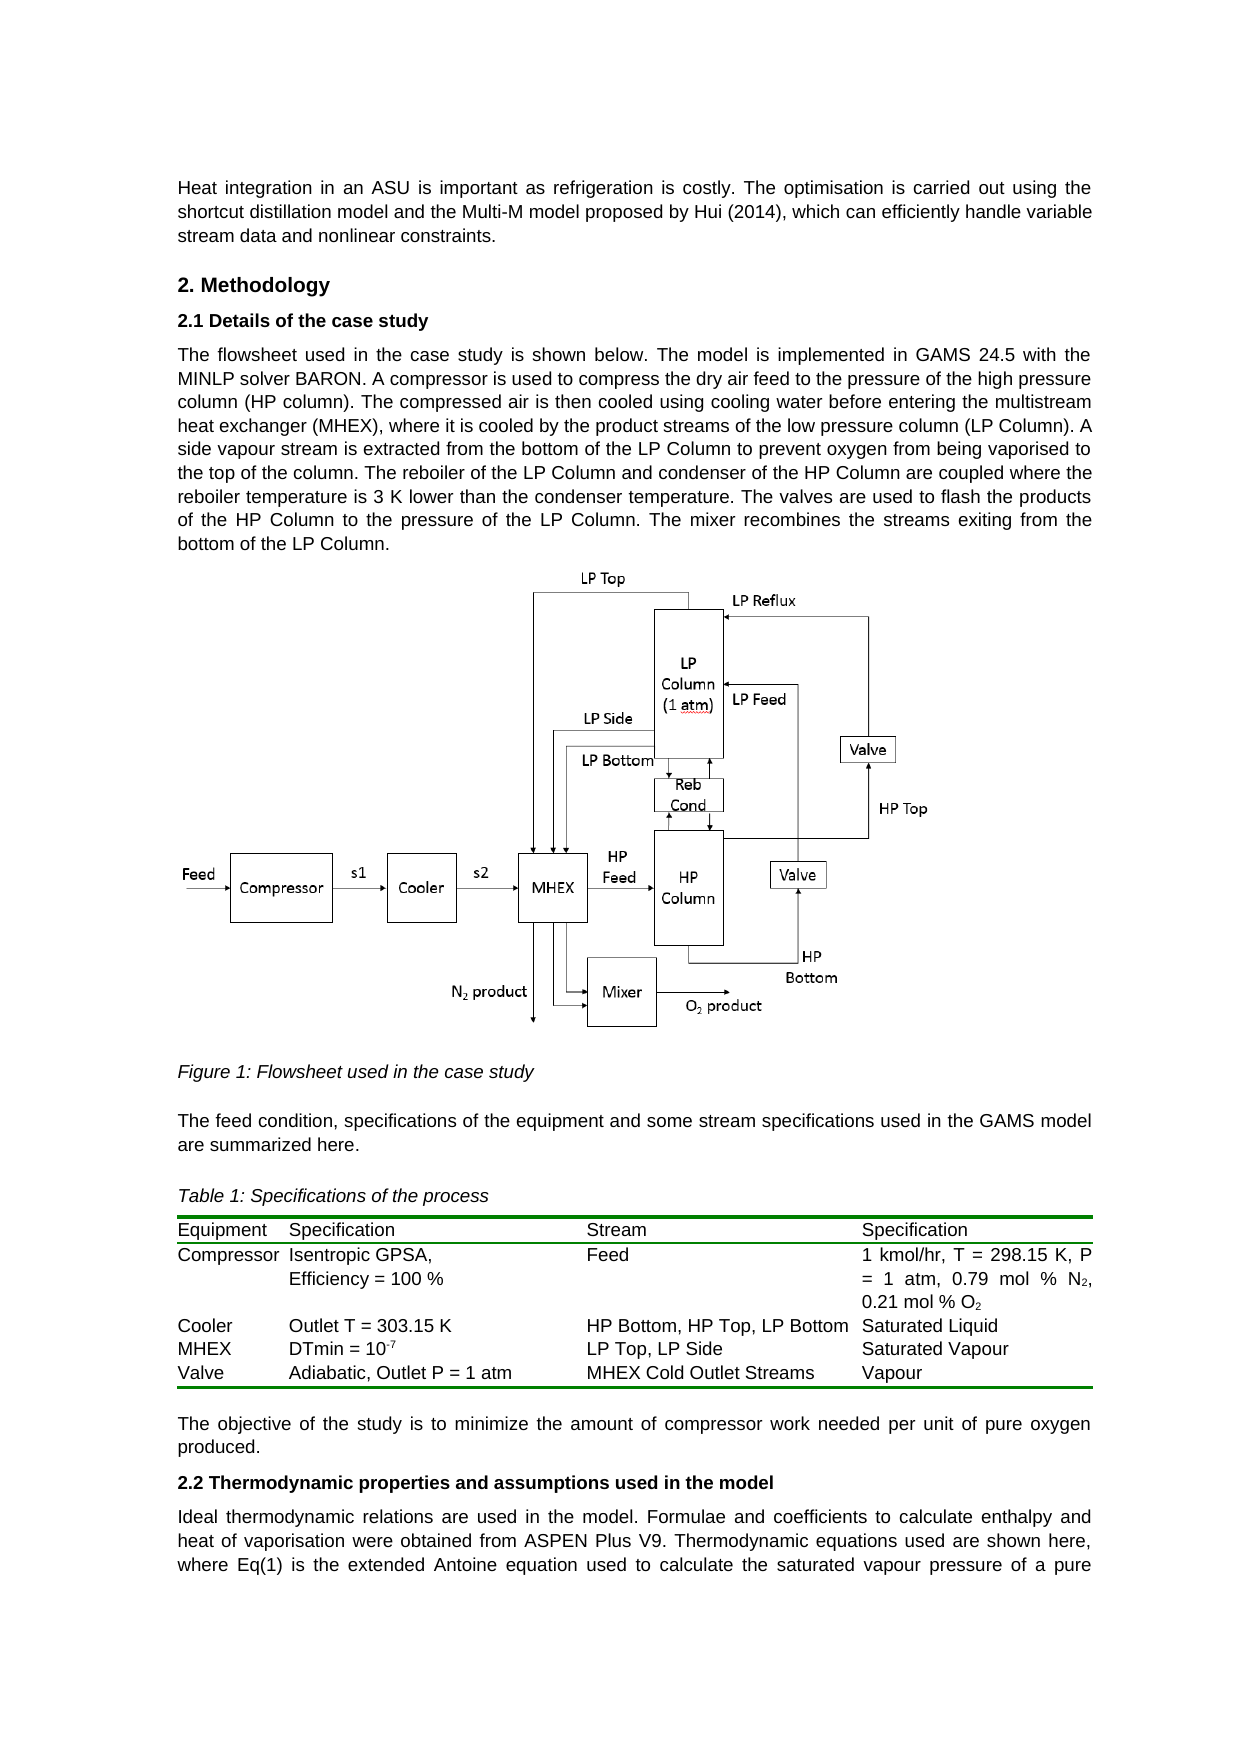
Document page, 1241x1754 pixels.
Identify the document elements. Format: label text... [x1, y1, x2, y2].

text The flowsheet used in the case study is shown below. The model is implemented in GAMS 24.5 with the MINLP solver BARON. A compressor is used to compress the dry air feed to the pressure of the high pressure column (HP column). The compressed air is then cooled using cooling water before entering the multistream heat exchanger (MHEX), where it is cooled by the product streams of the low pressure column (LP Column). A side vapour stream is extracted from the bottom of the LP Column to prevent oxygen from being vaporised to the top of the column. The reboiler of the LP Column and condenser of the HP Column are coupled where the reboiler temperature is 3 K lower than the condenser temperature. The valves are used to flash the products of the HP Column to the pressure of the LP Column. The mixer recombines the streams exiting from the bottom of the LP Column. [177, 344, 1092, 554]
table_cell MHEX [177, 1338, 289, 1362]
table_cell MHEX Cold Outlet Streams [586, 1362, 862, 1386]
picture [177, 556, 944, 1034]
table_cell Saturated Liquid [862, 1315, 1092, 1338]
subtitle Thermodynamic properties and assumptions used in the model [177, 1472, 1092, 1494]
table_cell Feed [586, 1244, 862, 1314]
table_cell Compressor [177, 1244, 289, 1314]
table_cell 1 kmol/hr, T = 298.15 K, P = 1 atm, 0.79 mol % N2, 0.21 mol % O2 [862, 1244, 1092, 1314]
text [177, 177, 1092, 246]
table_header Equipment [177, 1219, 289, 1242]
table_cell Saturated Vapour [862, 1338, 1092, 1362]
table_header Specification [289, 1219, 586, 1242]
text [177, 1506, 1092, 1575]
table_cell Outlet T = 303.15 K [289, 1315, 586, 1338]
table_cell HP Bottom, HP Top, LP Bottom [586, 1315, 862, 1338]
table_cell Adiabatic, Outlet P = 1 atm [289, 1362, 586, 1386]
text The objective of the study is to minimize the amount of compressor work needed per unit of pure oxygen produced. [177, 1412, 1092, 1457]
table_cell Vapour [862, 1362, 1092, 1386]
table_cell Cooler [177, 1315, 289, 1338]
text Figure 1: Flowsheet used in the case study [177, 1061, 1092, 1083]
table_cell Isentropic GPSA, Efficiency = 100 % [289, 1244, 586, 1314]
table_header Specification [862, 1219, 1092, 1242]
title Table 1: Specifications of the process [177, 1182, 1092, 1207]
subtitle Methodology [177, 273, 1092, 297]
table_cell Valve [177, 1362, 289, 1386]
text The feed condition, specifications of the equipment and some stream specifications used in the GAMS model are summarized here. [177, 1110, 1092, 1155]
subtitle Details of the case study [177, 309, 1092, 331]
table_cell DTmin = 10-7 [289, 1338, 586, 1362]
table_cell LP Top, LP Side [586, 1338, 862, 1362]
table_header Stream [586, 1219, 862, 1242]
